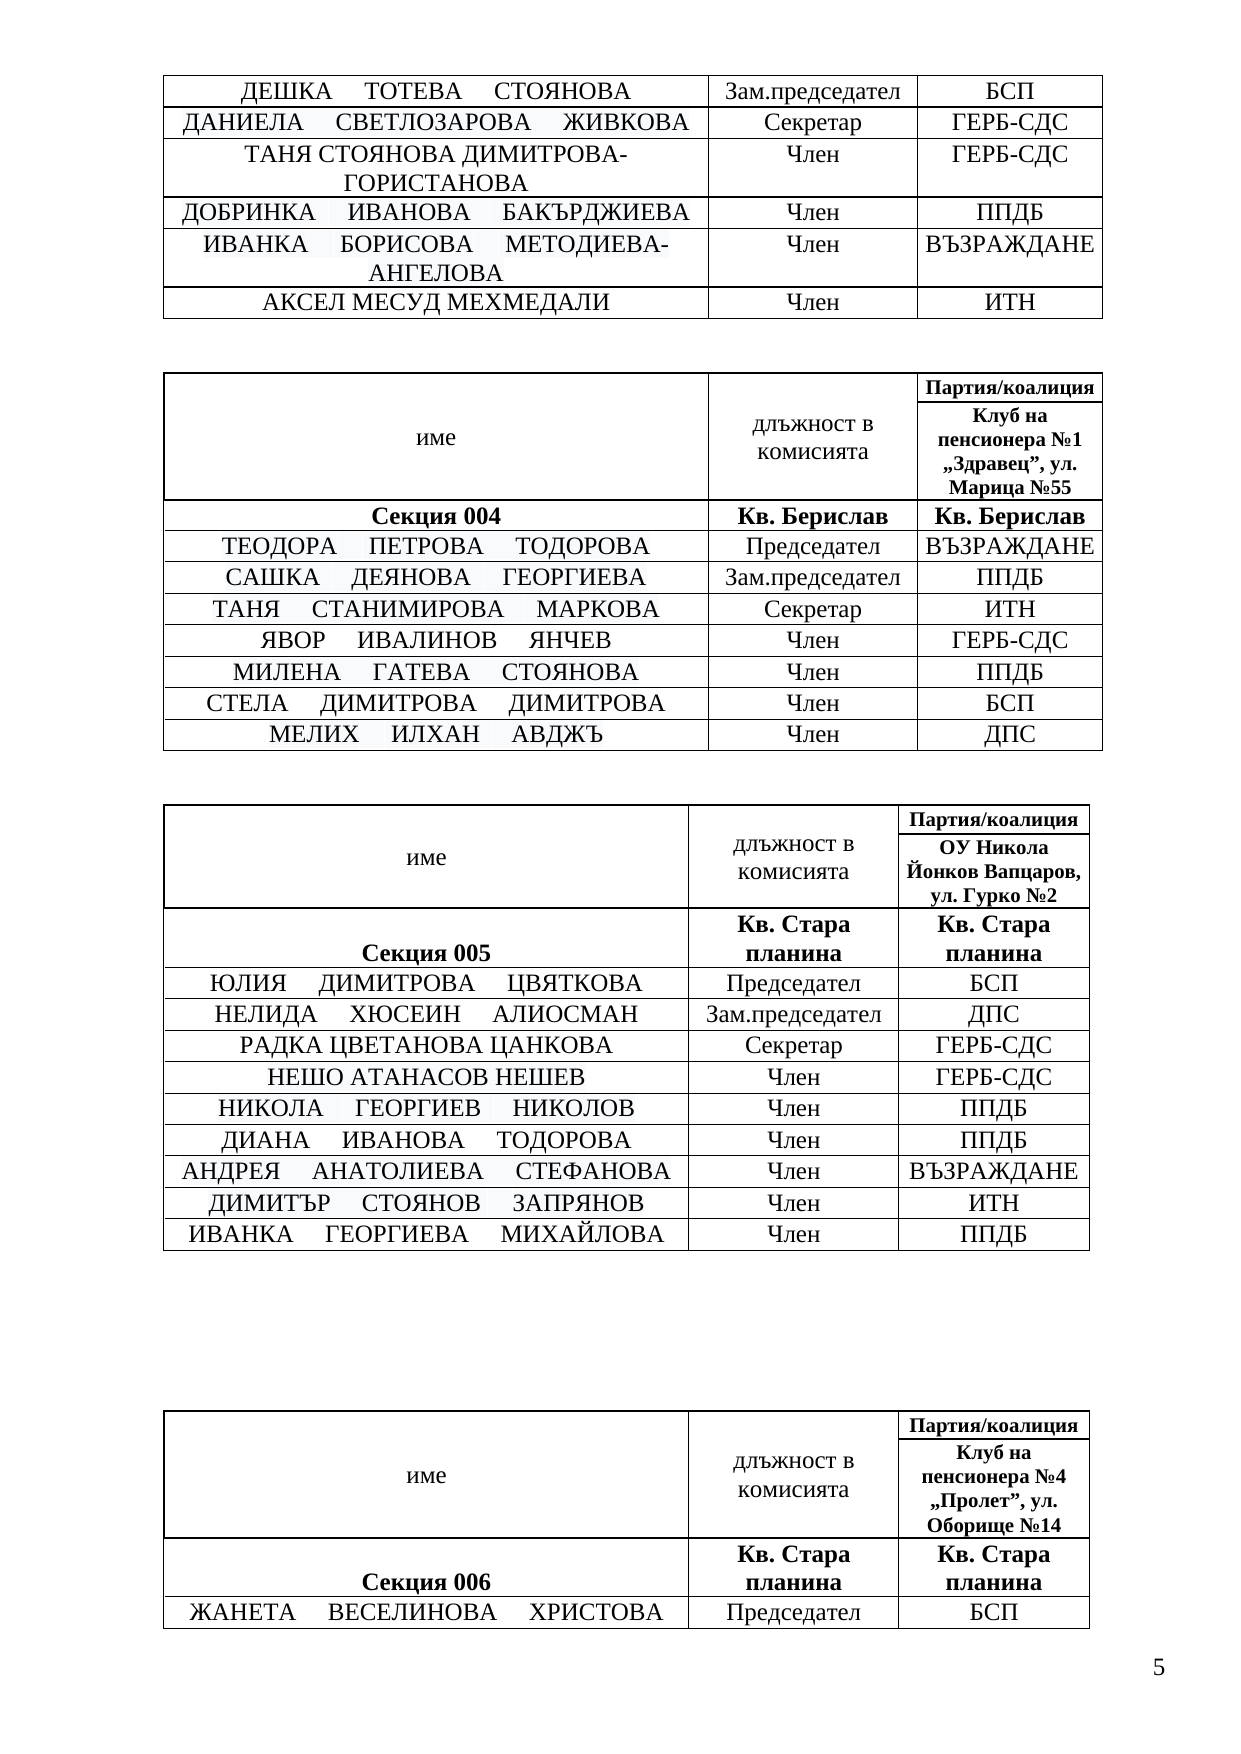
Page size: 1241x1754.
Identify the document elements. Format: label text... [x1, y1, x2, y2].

table_header Партия/коалиция [918, 374, 1102, 401]
table_cell Кв. Стара планина [899, 909, 1089, 967]
table_cell БСП [899, 968, 1089, 998]
table_cell ИВАНКА БОРИСОВА МЕТОДИЕВА-АНГЕЛОВА [164, 229, 368, 286]
table_cell Секция 006 [164, 1539, 688, 1596]
table_header Партия/коалиция [899, 1412, 1089, 1438]
table_header Партия/коалиция [899, 806, 1089, 833]
table_cell ДАНИЕЛА СВЕТЛОЗАРОВА ЖИВКОВА [164, 108, 708, 138]
table_cell ИТН [899, 1188, 1089, 1218]
table_cell ТАНЯ СТАНИМИРОВА МАРКОВА [164, 593, 708, 624]
table_cell ВЪЗРАЖДАНЕ [918, 229, 1102, 286]
table_cell Член [689, 1156, 898, 1187]
table_cell ИТН [918, 288, 1102, 318]
table_cell ППДБ [899, 1125, 1089, 1155]
table_cell БСП [918, 76, 1102, 106]
table_cell САШКА ДЕЯНОВА ГЕОРГИЕВА [164, 561, 708, 593]
table_cell Зам.председател [689, 999, 898, 1029]
table_cell ГЕРБ-СДС [918, 139, 1102, 196]
table_header име [165, 374, 708, 499]
table_cell Клуб на пенсионера №4 „Пролет”, ул. Оборище №14 [899, 1440, 1089, 1537]
table_cell ДПС [918, 720, 1102, 750]
table_cell Клуб на пенсионера №1 „Здравец”, ул. Марица №55 [918, 403, 1102, 499]
table_cell ДИМИТЪР СТОЯНОВ ЗАПРЯНОВ [164, 1187, 688, 1218]
table_cell ППДБ [918, 198, 1102, 228]
table_cell Член [709, 625, 917, 656]
table_cell Председател [709, 531, 917, 561]
table_cell Секретар [709, 594, 917, 624]
table_cell Секция 005 [164, 909, 688, 967]
table_cell МЕЛИХ ИЛХАН АВДЖЪ [164, 719, 708, 750]
table_cell ИВАНКА ГЕОРГИЕВА МИХАЙЛОВА [164, 1218, 688, 1250]
table_cell Зам.председател [709, 76, 917, 106]
table_cell ДОБРИНКА ИВАНОВА БАКЪРДЖИЕВА [164, 198, 708, 228]
table_cell Секретар [709, 108, 917, 138]
table_cell Председател [689, 1597, 898, 1628]
table_cell ДЕШКА ТОТЕВА СТОЯНОВА [164, 76, 708, 106]
table_cell Член [709, 229, 917, 286]
table_cell Член [709, 139, 917, 196]
table_cell ППДБ [918, 562, 1102, 593]
table_header име [165, 806, 688, 907]
table_cell ГЕРБ-СДС [918, 108, 1102, 138]
table_header длъжност в комисията [709, 374, 917, 499]
table_cell ДПС [899, 999, 1089, 1029]
table_cell БСП [918, 688, 1102, 718]
table_cell Кв. Стара планина [689, 909, 898, 967]
table_cell АНДРЕЯ АНАТОЛИЕВА СТЕФАНОВА [164, 1155, 688, 1187]
table_cell Зам.председател [709, 562, 917, 593]
table_cell Секция 004 [164, 501, 708, 530]
table_cell Член [709, 720, 917, 750]
table_cell АКСЕЛ МЕСУД МЕХМЕДАЛИ [164, 288, 708, 318]
table_cell ВЪЗРАЖДАНЕ [918, 531, 1102, 561]
table_cell Член [689, 1125, 898, 1155]
table_cell ГЕРБ-СДС [899, 1031, 1089, 1061]
table_cell ЮЛИЯ ДИМИТРОВА ЦВЯТКОВА [164, 967, 688, 998]
table_header длъжност в комисията [689, 1412, 898, 1537]
table_cell Кв. Берислав [709, 501, 917, 530]
table_cell Член [689, 1094, 898, 1124]
table_cell ДИАНА ИВАНОВА ТОДОРОВА [164, 1124, 688, 1155]
table_cell СТЕЛА ДИМИТРОВА ДИМИТРОВА [164, 687, 708, 718]
table_cell ЯВОР ИВАЛИНОВ ЯНЧЕВ [164, 624, 708, 656]
table_cell ВЪЗРАЖДАНЕ [899, 1156, 1089, 1187]
table_cell ППДБ [899, 1094, 1089, 1124]
table_cell ТЕОДОРА ПЕТРОВА ТОДОРОВА [164, 530, 708, 561]
table_cell ОУ Никола Йонков Вапцаров, ул. Гурко №2 [899, 835, 1089, 907]
table_cell НИКОЛА ГЕОРГИЕВ НИКОЛОВ [164, 1093, 688, 1124]
table_cell ЖАНЕТА ВЕСЕЛИНОВА ХРИСТОВА [164, 1596, 688, 1628]
table_cell ИТН [918, 594, 1102, 624]
table_cell ГЕРБ-СДС [918, 625, 1102, 656]
table_cell БСП [899, 1597, 1089, 1628]
table_header име [165, 1412, 688, 1537]
table_cell Член [689, 1188, 898, 1218]
table_cell Кв. Стара планина [899, 1539, 1089, 1596]
table_header длъжност в комисията [689, 806, 898, 907]
table_cell МИЛЕНА ГАТЕВА СТОЯНОВА [164, 656, 708, 687]
table_cell НЕЛИДА ХЮСЕИН АЛИОСМАН [164, 998, 688, 1029]
table_cell Член [709, 688, 917, 718]
table_cell РАДКА ЦВЕТАНОВА ЦАНКОВА [164, 1030, 688, 1061]
table_cell Член [689, 1062, 898, 1092]
table_cell ТАНЯ СТОЯНОВА ДИМИТРОВА-ГОРИСТАНОВА [164, 139, 708, 196]
table_cell ППДБ [899, 1219, 1089, 1250]
table_cell Кв. Берислав [918, 501, 1102, 530]
table_cell Член [709, 288, 917, 318]
table_cell ППДБ [918, 657, 1102, 687]
table_cell НЕШО АТАНАСОВ НЕШЕВ [164, 1061, 688, 1092]
table_cell ГЕРБ-СДС [899, 1062, 1089, 1092]
table_cell Кв. Стара планина [689, 1539, 898, 1596]
table_cell Председател [689, 968, 898, 998]
table_cell ИВАНКА БОРИСОВА МЕТОДИЕВА-АНГЕЛОВА [504, 229, 708, 286]
table_cell Член [709, 198, 917, 228]
table_cell Секретар [689, 1031, 898, 1061]
table_cell Член [689, 1219, 898, 1250]
table_cell Член [709, 657, 917, 687]
